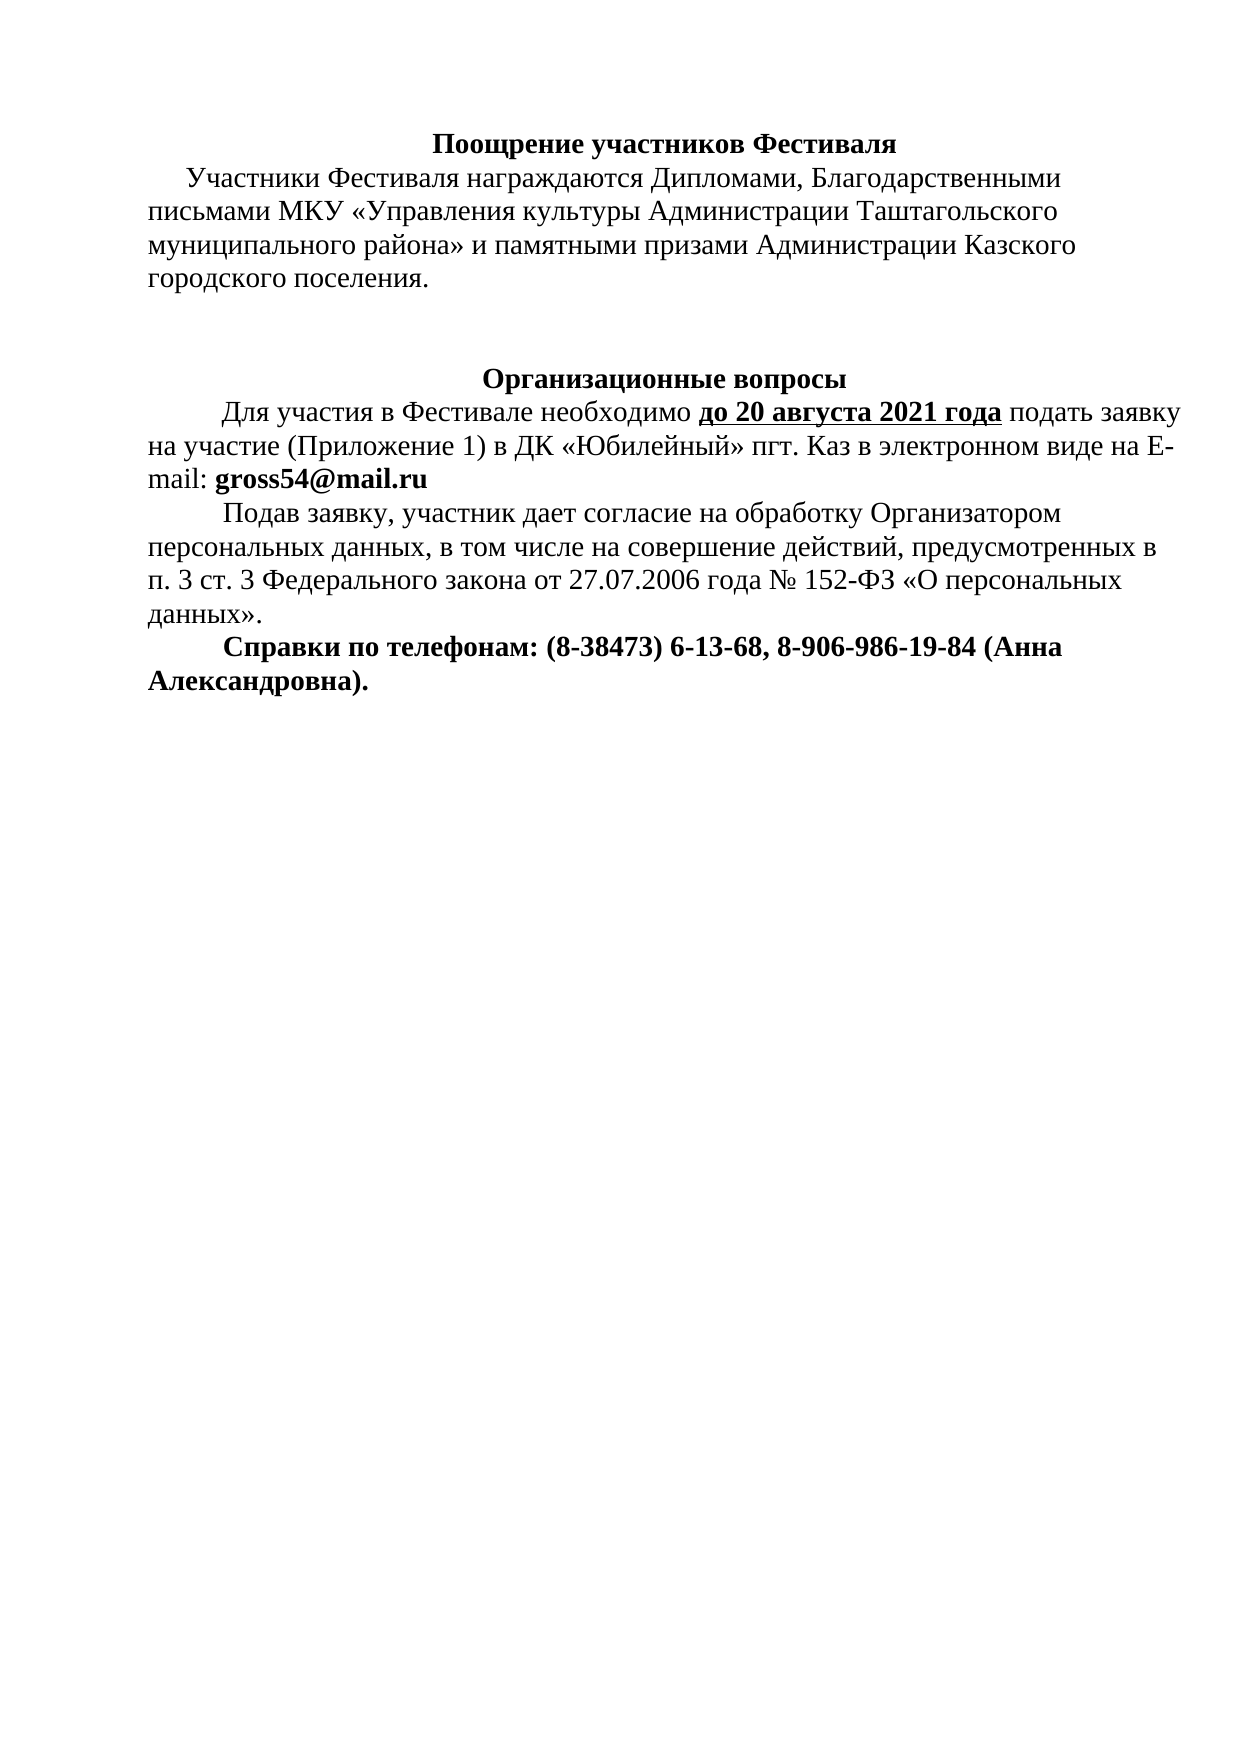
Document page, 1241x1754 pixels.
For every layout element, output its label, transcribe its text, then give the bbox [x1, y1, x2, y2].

text Для участия в Фестивале необходимо до 20 августа 2021 года подать заявку на участие (Приложение 1) в ДК «Юбилейный» пгт. Каз в электронном виде на Е-mail: gross54@mail.ru [148, 394, 1181, 495]
text Организационные вопросы [148, 361, 1181, 394]
text Поощрение участников Фестиваля [148, 126, 1181, 160]
text Участники Фестиваля награждаются Дипломами, Благодарственными письмами МКУ «Управления культуры Администрации Таштагольского муниципального района» и памятными призами Администрации Казского городского поселения. [148, 160, 1181, 294]
text Справки по телефонам: (8-38473) 6-13-68, 8-906-986-19-84 (Анна Александровна). [148, 629, 1181, 696]
text Подав заявку, участник дает согласие на обработку Организатором персональных данных, в том числе на совершение действий, предусмотренных в п. 3 ст. 3 Федерального закона от 27.07.2006 года № 152-ФЗ «О персональных данных». [148, 495, 1181, 629]
